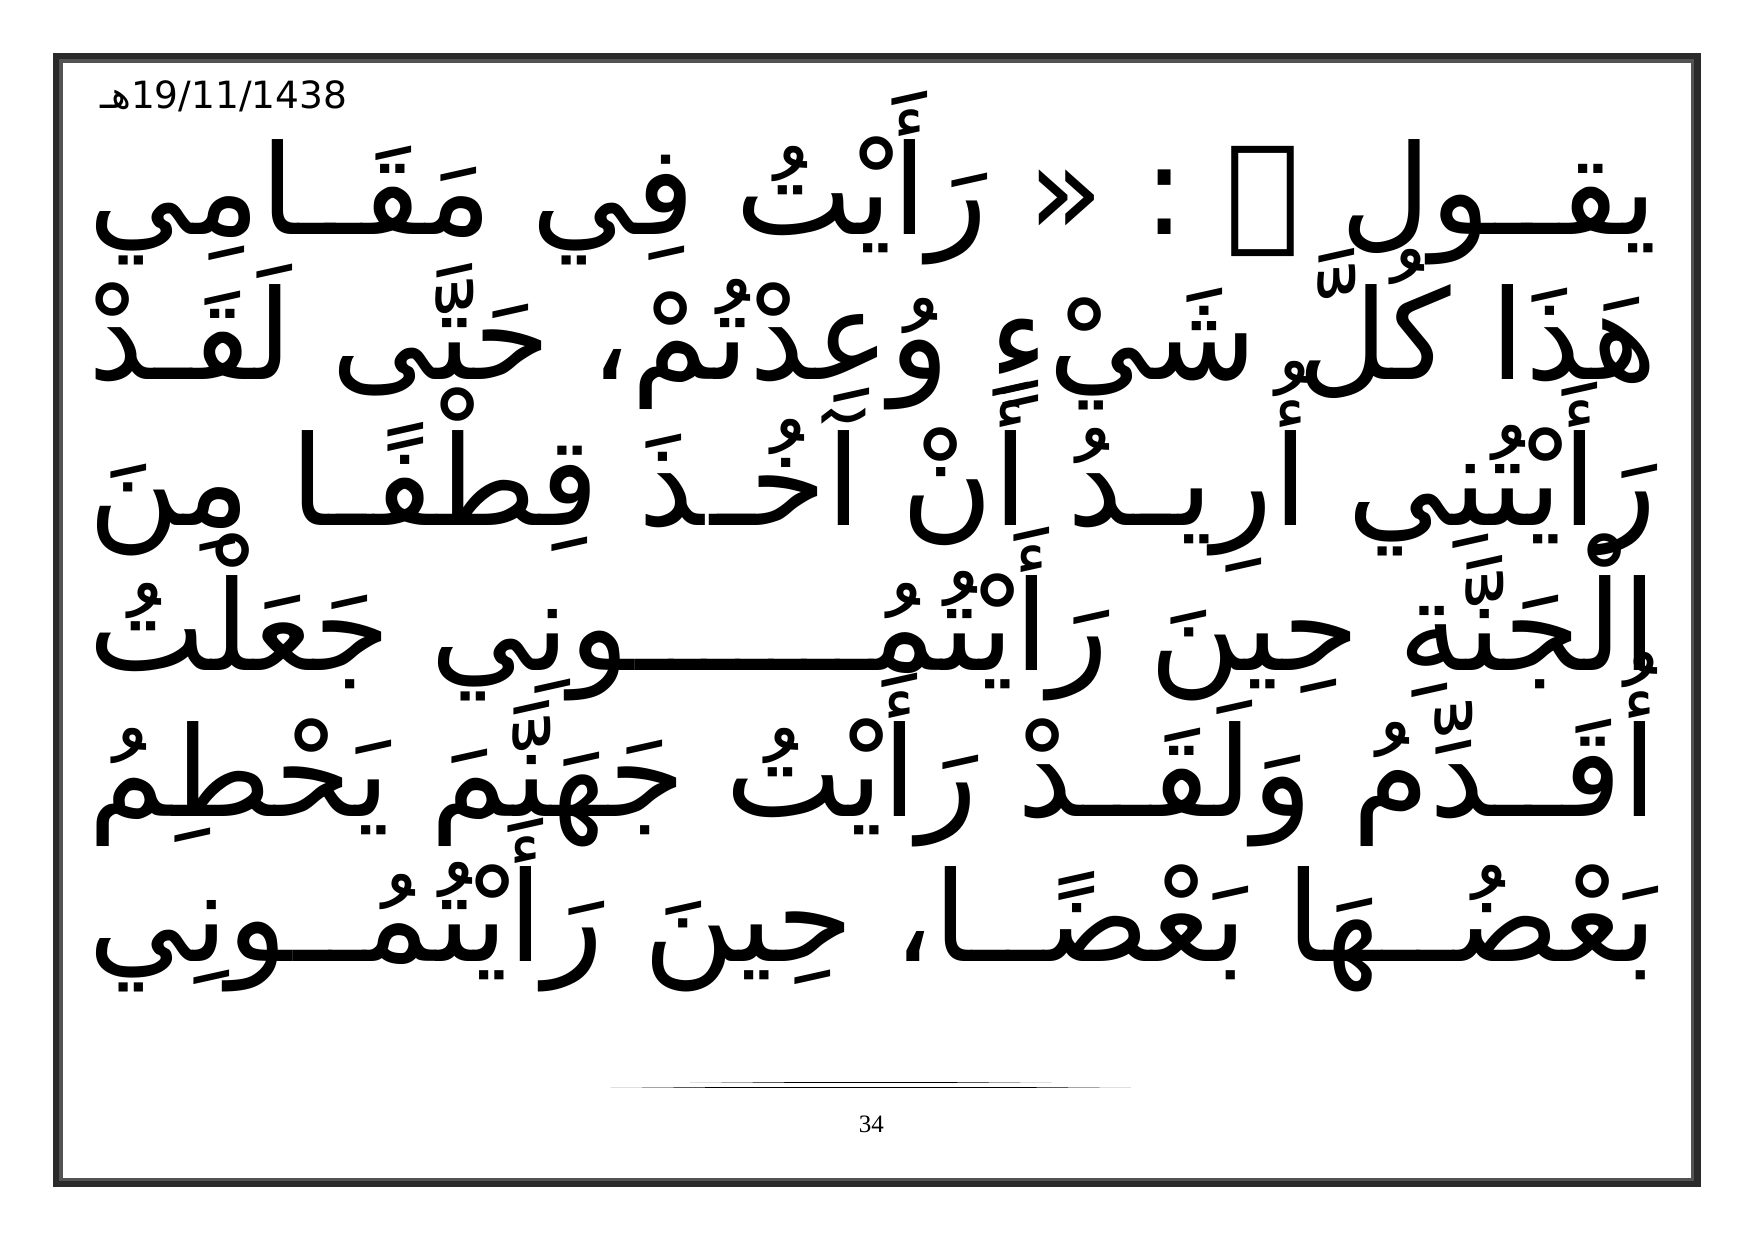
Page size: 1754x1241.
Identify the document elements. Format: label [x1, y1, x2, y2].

text [89, 118, 1657, 991]
